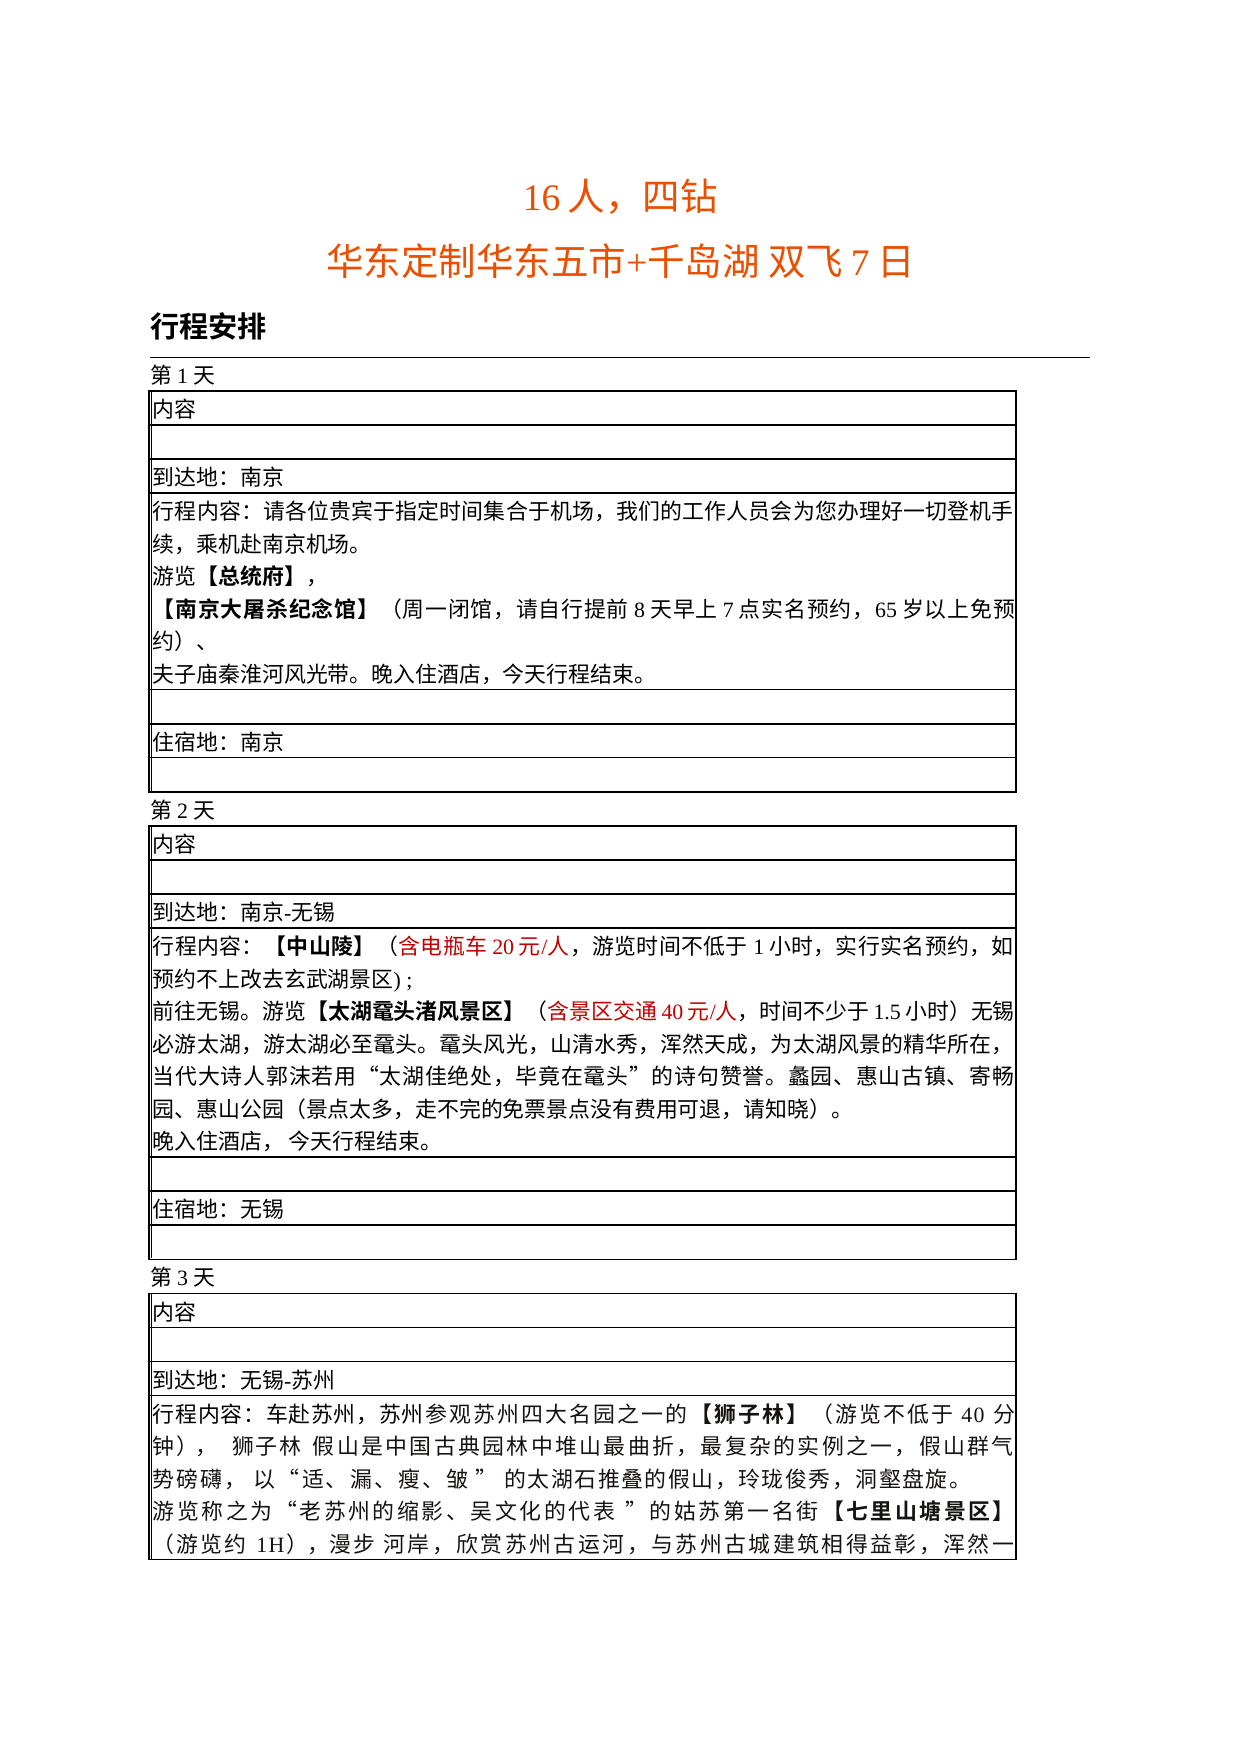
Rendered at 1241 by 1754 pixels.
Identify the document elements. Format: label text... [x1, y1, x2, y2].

table_cell 到达地：无锡-苏州 [152, 1362, 1015, 1395]
table_cell [152, 861, 1015, 893]
table_header 内容 [152, 392, 1015, 424]
table_cell 住宿地：南京 [152, 725, 1015, 757]
table_cell [152, 1328, 1015, 1361]
table_cell [152, 690, 1015, 723]
table_cell 到达地：南京-无锡 [152, 895, 1015, 927]
text 第 2 天 [150, 792, 1090, 825]
table_cell 行程内容：请各位贵宾于指定时间集合于机场，我们的工作人员会为您办理好一切登机手续，乘机赴南京机场。 游览【总统府】， 【南京大屠杀纪念馆】（周一闭馆，请自行提前8天早上7点实名预约，65岁以上免预约）、 夫子庙秦淮河风光带。晚入住酒店，今天行程结束。 [152, 494, 1015, 689]
table_cell 行程内容：【中山陵】（含电瓶车20元/人，游览时间不低于1小时，实行实名预约，如预约不上改去玄武湖景区) ; 前往无锡。游览【太湖鼋头渚风景区】（含景区交通40元/人，时间不少于1.5小时）无锡必游太湖，游太湖必至鼋头。鼋头风光，山清水秀，浑然天成，为太湖风景的精华所在，当代大诗人郭沫若用“太湖佳绝处，毕竟在鼋头”的诗句赞誉。蠡园、惠山古镇、寄畅园、惠山公园（景点太多，走不完的免票景点没有费用可退，请知晓）。 晚入住酒店， 今天行程结束。 [152, 929, 1015, 1156]
table_header 内容 [152, 1294, 1015, 1327]
table_cell 到达地：南京 [152, 460, 1015, 492]
table_cell [152, 1226, 1015, 1258]
text 行程安排 [150, 292, 1090, 357]
table_cell [152, 758, 1015, 791]
text 第 3 天 [150, 1260, 1090, 1292]
table_cell [152, 426, 1015, 458]
table_header 内容 [152, 827, 1015, 859]
text 16人，四钻 华东定制华东五市+千岛湖 双飞7日 [150, 162, 1090, 292]
table_cell [152, 1158, 1015, 1190]
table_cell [152, 1396, 1015, 1559]
table_cell 住宿地：无锡 [152, 1192, 1015, 1224]
text 第 1 天 [150, 358, 1090, 390]
